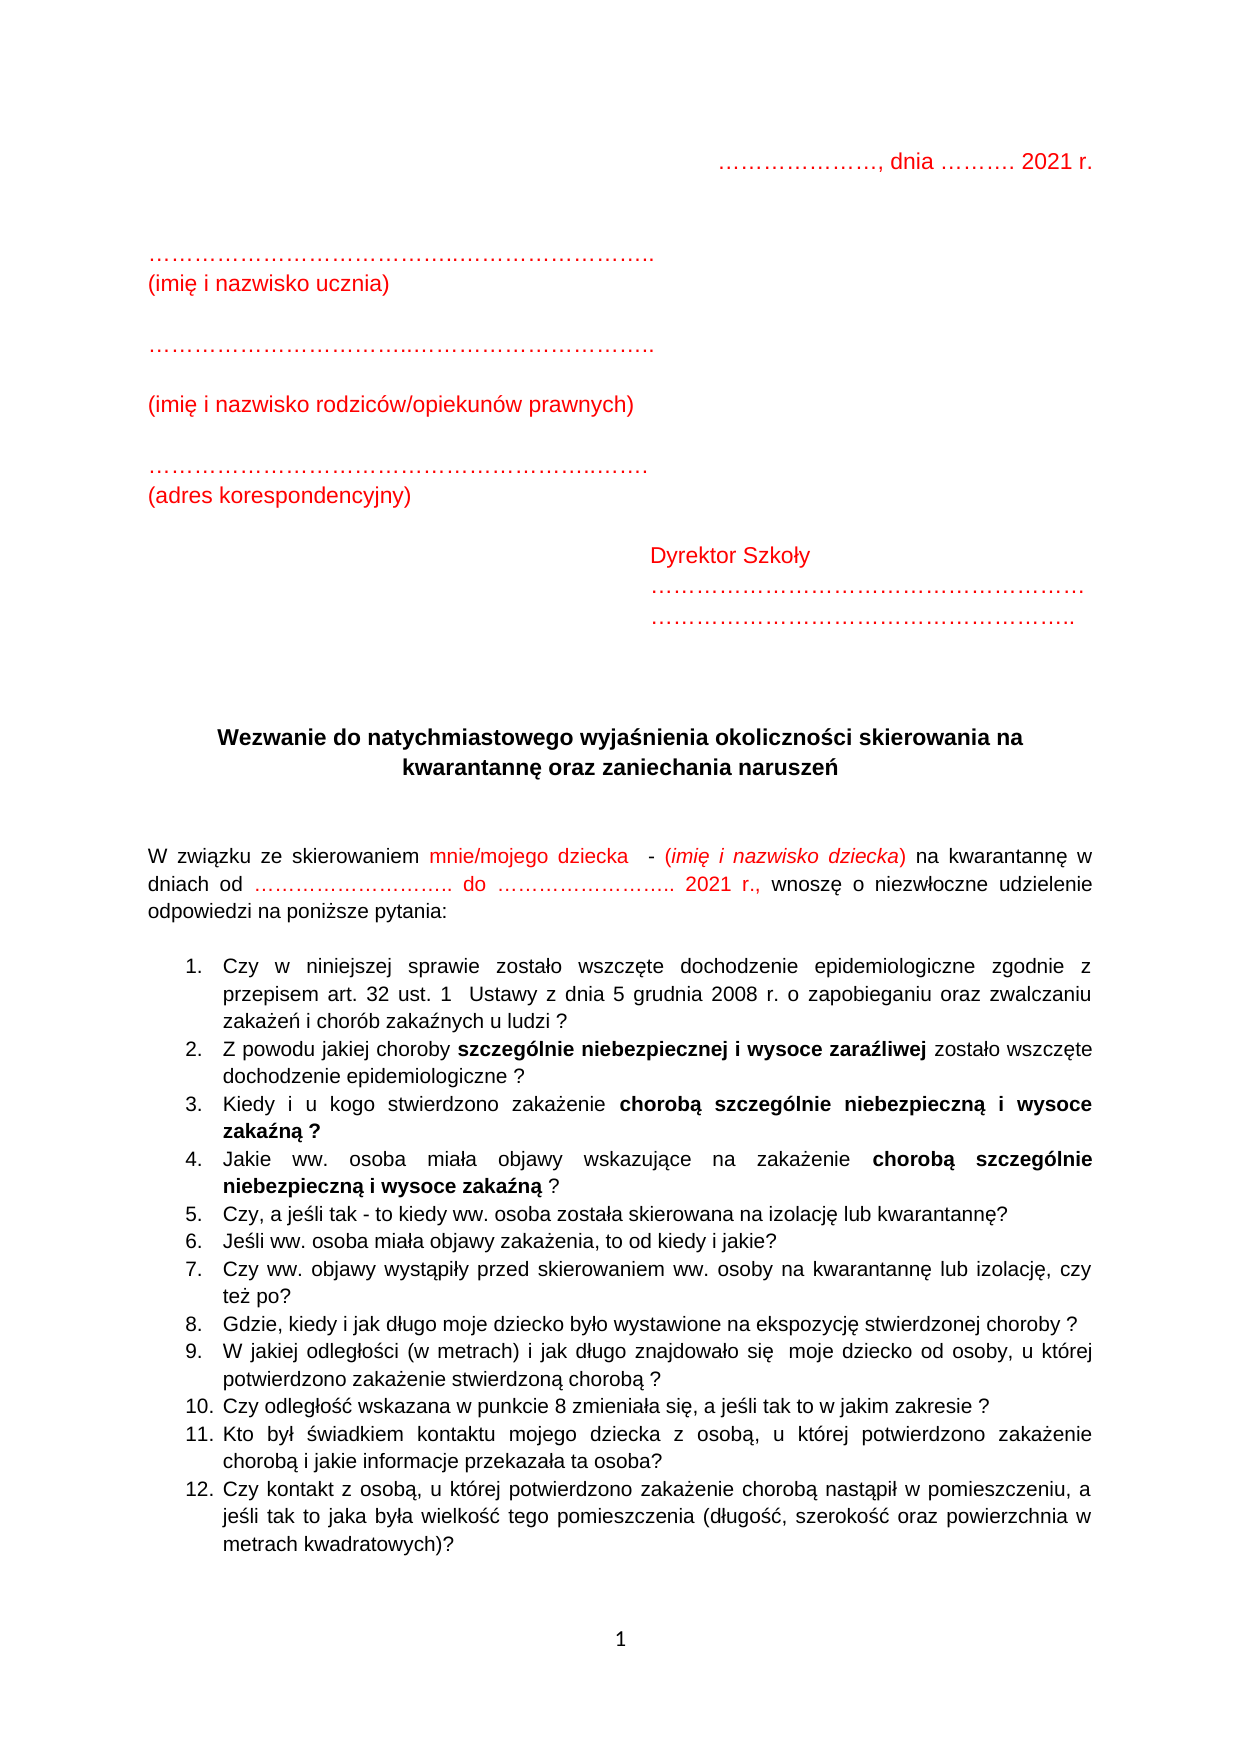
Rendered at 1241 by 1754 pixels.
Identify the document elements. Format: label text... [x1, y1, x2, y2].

list Czy w niniejszej sprawie zostało wszczęte dochodzenie epidemiologiczne zgodnie z przepisem art. 32 ust. 1 Ustawy z dnia 5 grudnia 2008 r. o zapobieganiu oraz zwalczaniu zakażeń i chorób zakaźnych u ludzi ? [185, 954, 1093, 1033]
text ……………………………..………………………….. [148, 331, 1093, 357]
text (imię i nazwisko ucznia) [148, 270, 1093, 297]
list Z powodu jakiej choroby szczególnie niebezpiecznej i wysoce zaraźliwej zostało wszczęte dochodzenie epidemiologiczne ? [185, 1037, 1093, 1088]
text ………………………………………………… [650, 572, 1093, 599]
list W jakiej odległości (w metrach) i jak długo znajdowało się moje dziecko od osoby, u której potwierdzono zakażenie stwierdzoną chorobą ? [185, 1339, 1093, 1391]
list Czy, a jeśli tak - to kiedy ww. osoba została skierowana na izolację lub kwarantannę? [185, 1202, 1093, 1226]
text Wezwanie do natychmiastowego wyjaśnienia okoliczności skierowania na kwarantannę oraz zaniechania naruszeń [148, 723, 1093, 780]
list Kto był świadkiem kontaktu mojego dziecka z osobą, u której potwierdzono zakażenie chorobą i jakie informacje przekazała ta osoba? [185, 1422, 1093, 1473]
text ……………………………………………….. [650, 603, 1093, 629]
list Jakie ww. osoba miała objawy wskazujące na zakażenie chorobą szczególnie niebezpieczną i wysoce zakaźną ? [185, 1147, 1093, 1198]
list Gdzie, kiedy i jak długo moje dziecko było wystawione na ekspozycję stwierdzonej choroby ? [185, 1312, 1093, 1336]
list Jeśli ww. osoba miała objawy zakażenia, to od kiedy i jakie? [185, 1229, 1093, 1253]
list Kiedy i u kogo stwierdzono zakażenie chorobą szczególnie niebezpieczną i wysoce zakaźną ? [185, 1092, 1093, 1143]
list Czy ww. objawy wystąpiły przed skierowaniem ww. osoby na kwarantannę lub izolację, czy też po? [185, 1257, 1093, 1308]
text W związku ze skierowaniem mnie/mojego dziecka - (imię i nazwisko dziecka) na kwarantannę w dniach od ……………………….. do …………………….. 2021 r., wnoszę o niezwłoczne udzielenie odpowiedzi na poniższe pytania: [148, 784, 1093, 923]
text …………………, dnia ………. 2021 r. [148, 148, 1093, 174]
text Dyrektor Szkoły [650, 542, 1093, 569]
text …………………………………………………..……. [148, 452, 1093, 478]
text …………………………………..…………………….. [148, 240, 1093, 267]
text (imię i nazwisko rodziców/opiekunów prawnych) [148, 391, 1093, 418]
list Czy kontakt z osobą, u której potwierdzono zakażenie chorobą nastąpił w pomieszczeniu, a jeśli tak to jaka była wielkość tego pomieszczenia (długość, szerokość oraz powierzchnia w metrach kwadratowych)? [185, 1477, 1093, 1556]
text (adres korespondencyjny) [148, 482, 1093, 508]
list Czy odległość wskazana w punkcie 8 zmieniała się, a jeśli tak to w jakim zakresie ? [185, 1394, 1093, 1418]
